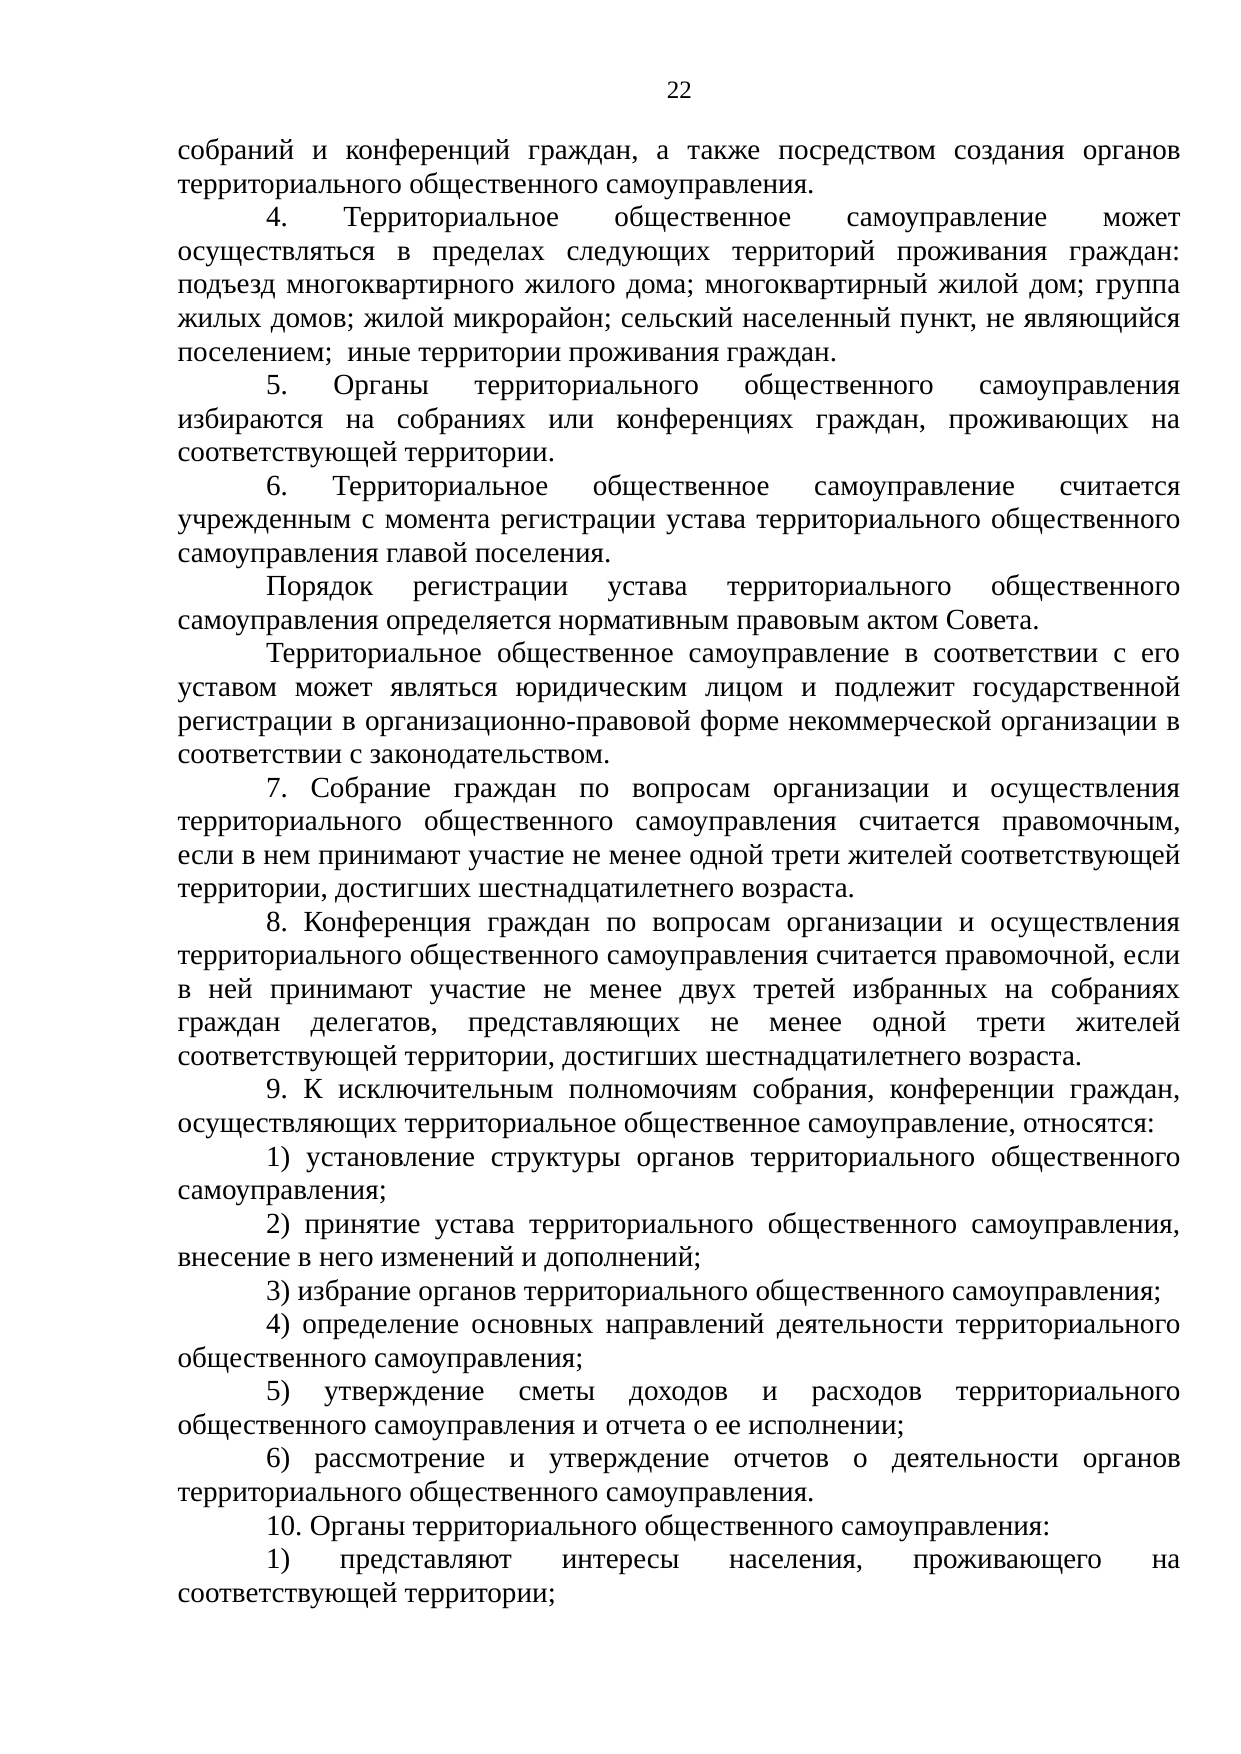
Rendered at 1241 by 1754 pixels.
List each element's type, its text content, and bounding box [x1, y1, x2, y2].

text 5) утверждение сметы доходов и расходов территориального общественного самоуправления и отчета о ее исполнении; [177, 1373, 1181, 1441]
text Порядок регистрации устава территориального общественного самоуправления определяется нормативным правовым актом Совета. [177, 568, 1181, 636]
text 6. Территориальное общественное самоуправление считается учрежденным с момента регистрации устава территориального общественного самоуправления главой поселения. [177, 468, 1181, 568]
text 5. Органы территориального общественного самоуправления избираются на собраниях или конференциях граждан, проживающих на соответствующей территории. [177, 367, 1181, 468]
text 3) избрание органов территориального общественного самоуправления; [177, 1273, 1181, 1306]
text 6) рассмотрение и утверждение отчетов о деятельности органов территориального общественного самоуправления. [177, 1441, 1181, 1508]
text 9. К исключительным полномочиям собрания, конференции граждан, осуществляющих территориальное общественное самоуправление, относятся: [177, 1072, 1181, 1139]
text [177, 132, 1181, 199]
text 4) определение основных направлений деятельности территориального общественного самоуправления; [177, 1306, 1181, 1373]
text 4. Территориальное общественное самоуправление может осуществляться в пределах следующих территорий проживания граждан: подъезд многоквартирного жилого дома; многоквартирный жилой дом; группа жилых домов; жилой микрорайон; сельский населенный пункт, не являющийся поселением; иные территории проживания граждан. [177, 199, 1181, 367]
text Территориальное общественное самоуправление в соответствии с его уставом может являться юридическим лицом и подлежит государственной регистрации в организационно-правовой форме некоммерческой организации в соответствии с законодательством. [177, 636, 1181, 770]
text 1) установление структуры органов территориального общественного самоуправления; [177, 1139, 1181, 1206]
text 10. Органы территориального общественного самоуправления: [177, 1508, 1181, 1541]
text 8. Конференция граждан по вопросам организации и осуществления территориального общественного самоуправления считается правомочной, если в ней принимают участие не менее двух третей избранных на собраниях граждан делегатов, представляющих не менее одной трети жителей соответствующей территории, достигших шестнадцатилетнего возраста. [177, 904, 1181, 1072]
text 2) принятие устава территориального общественного самоуправления, внесение в него изменений и дополнений; [177, 1206, 1181, 1273]
text 7. Собрание граждан по вопросам организации и осуществления территориального общественного самоуправления считается правомочным, если в нем принимают участие не менее одной трети жителей соответствующей территории, достигших шестнадцатилетнего возраста. [177, 770, 1181, 904]
text 1) представляют интересы населения, проживающего на соответствующей территории; [177, 1541, 1181, 1608]
